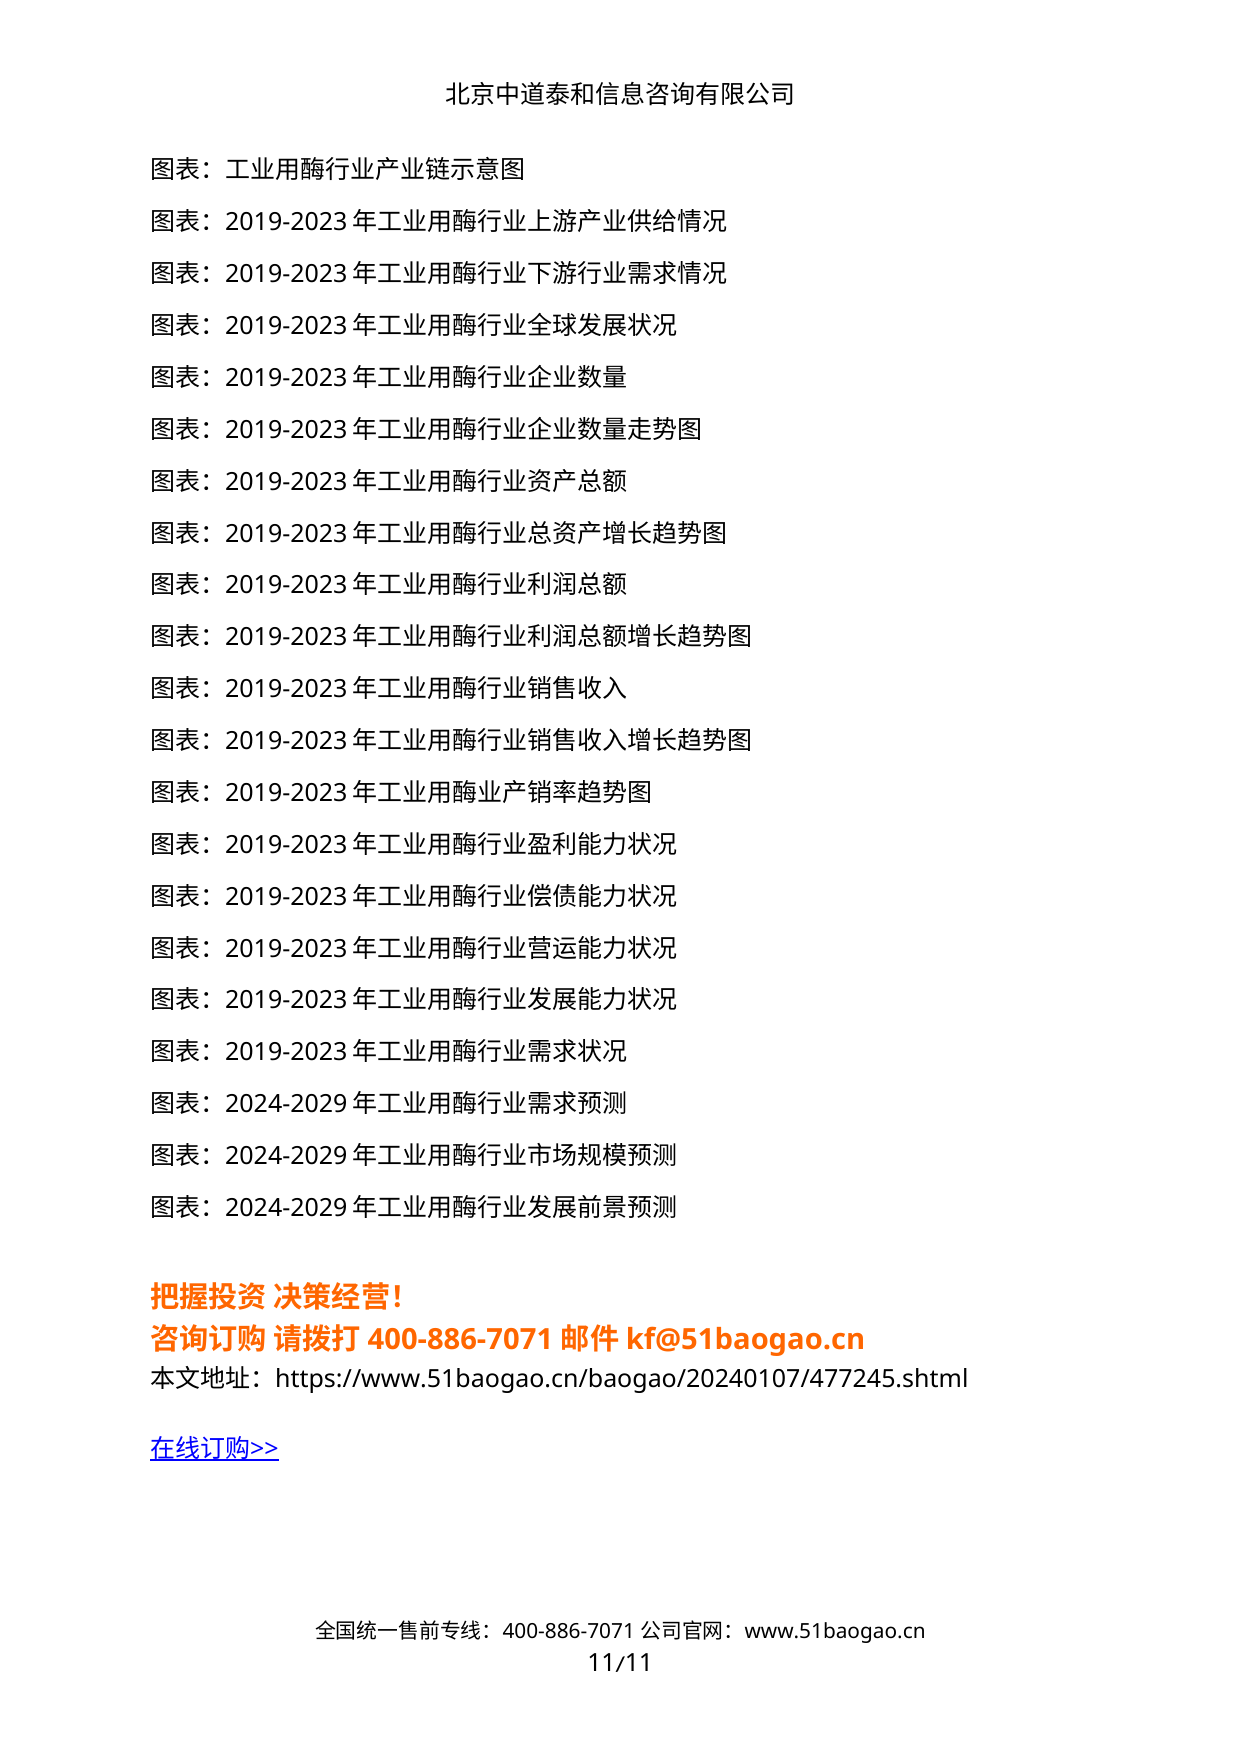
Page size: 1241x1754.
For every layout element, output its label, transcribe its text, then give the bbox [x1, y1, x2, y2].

text 图表：2024-2029年工业用酶行业市场规模预测 [150, 1136, 1090, 1172]
text 图表：2019-2023年工业用酶行业利润总额 [150, 565, 1090, 601]
text 图表：2019-2023年工业用酶行业下游行业需求情况 [150, 254, 1090, 290]
text 图表：2019-2023年工业用酶行业销售收入 [150, 669, 1090, 705]
text 把握投资 决策经营！咨询订购 请拨打 400-886-7071 邮件 kf@51baogao.cn本文地址：https://www.51baogao.cn/baogao/20240107/477245.shtml [150, 1239, 1090, 1394]
text 图表：2019-2023年工业用酶行业发展能力状况 [150, 980, 1090, 1016]
text 图表：2019-2023年工业用酶行业营运能力状况 [150, 928, 1090, 964]
text 图表：2019-2023年工业用酶行业盈利能力状况 [150, 824, 1090, 861]
text 图表：2019-2023年工业用酶行业偿债能力状况 [150, 876, 1090, 912]
text 图表：工业用酶行业产业链示意图 [150, 150, 1090, 186]
text 图表：2024-2029年工业用酶行业发展前景预测 [150, 1187, 1090, 1224]
text 图表：2019-2023年工业用酶行业企业数量 [150, 357, 1090, 394]
text 图表：2019-2023年工业用酶行业总资产增长趋势图 [150, 513, 1090, 549]
text 图表：2024-2029年工业用酶行业需求预测 [150, 1084, 1090, 1120]
text 图表：2019-2023年工业用酶行业企业数量走势图 [150, 409, 1090, 446]
text 图表：2019-2023年工业用酶行业销售收入增长趋势图 [150, 721, 1090, 757]
text 图表：2019-2023年工业用酶行业资产总额 [150, 461, 1090, 497]
text 在线订购>> [150, 1394, 1090, 1465]
text 图表：2019-2023年工业用酶行业全球发展状况 [150, 306, 1090, 342]
text 图表：2019-2023年工业用酶行业上游产业供给情况 [150, 202, 1090, 238]
text 图表：2019-2023年工业用酶行业利润总额增长趋势图 [150, 617, 1090, 653]
text 图表：2019-2023年工业用酶业产销率趋势图 [150, 772, 1090, 809]
text 图表：2019-2023年工业用酶行业需求状况 [150, 1032, 1090, 1068]
